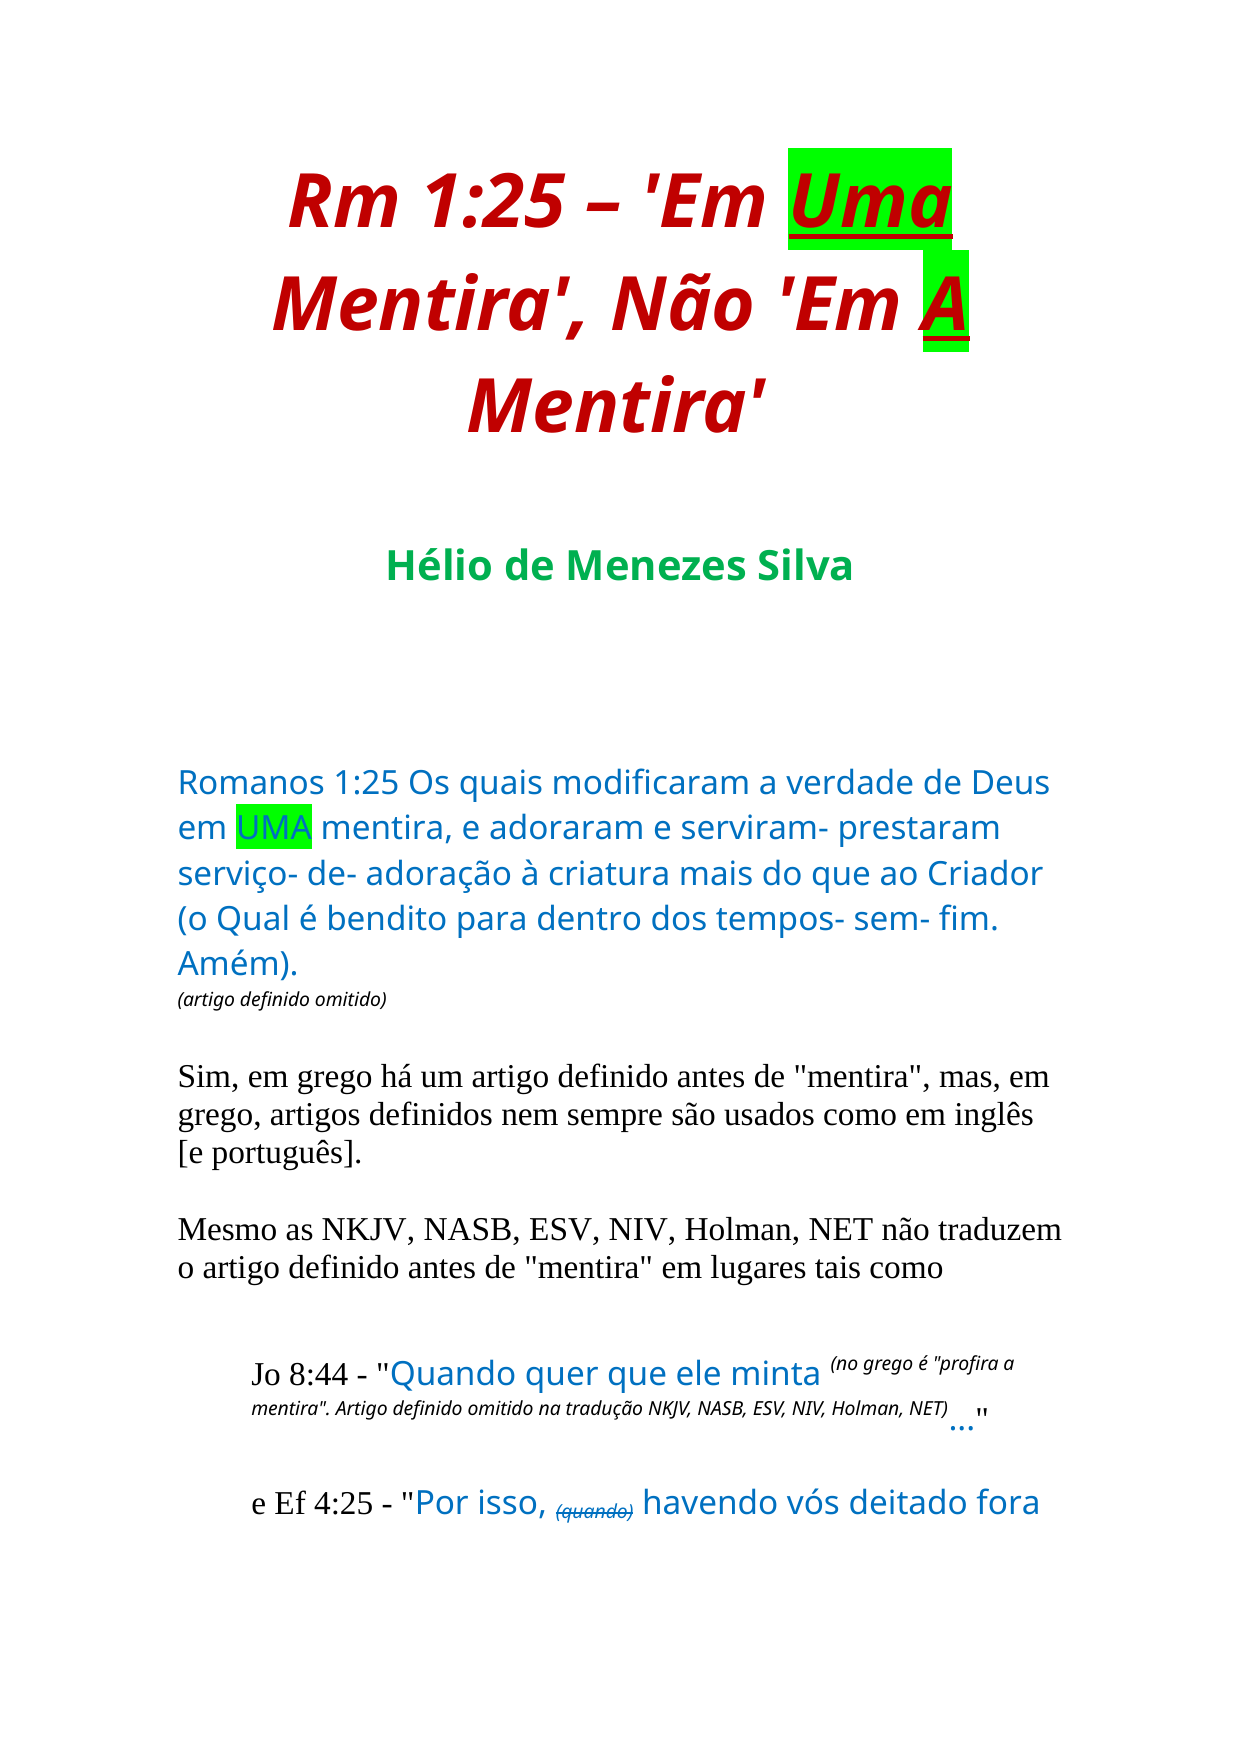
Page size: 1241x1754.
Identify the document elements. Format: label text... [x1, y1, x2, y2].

subtitle Rm 1:25 – 'Em Uma Mentira', Não 'Em A Mentira' [177, 148, 1063, 454]
text Sim, em grego há um artigo definido antes de "mentira", mas, em grego, artigos definidos nem sempre são usados como em inglês [e português]. Mesmo as NKJV, NASB, ESV, NIV, Holman, NET não traduzem o artigo definido antes de "mentira" em lugares tais como [177, 1056, 1063, 1286]
text Hélio de Menezes Silva [177, 479, 1063, 593]
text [251, 1311, 1063, 1524]
text Romanos 1:25 Os quais modificaram a verdade de Deus em UMA mentira, e adoraram e serviram- prestaram serviço- de- adoração à criatura mais do que ao Criador (o Qual é bendito para dentro dos tempos- sem- fim. Amém). (artigo definido omitido) [177, 758, 1063, 1031]
